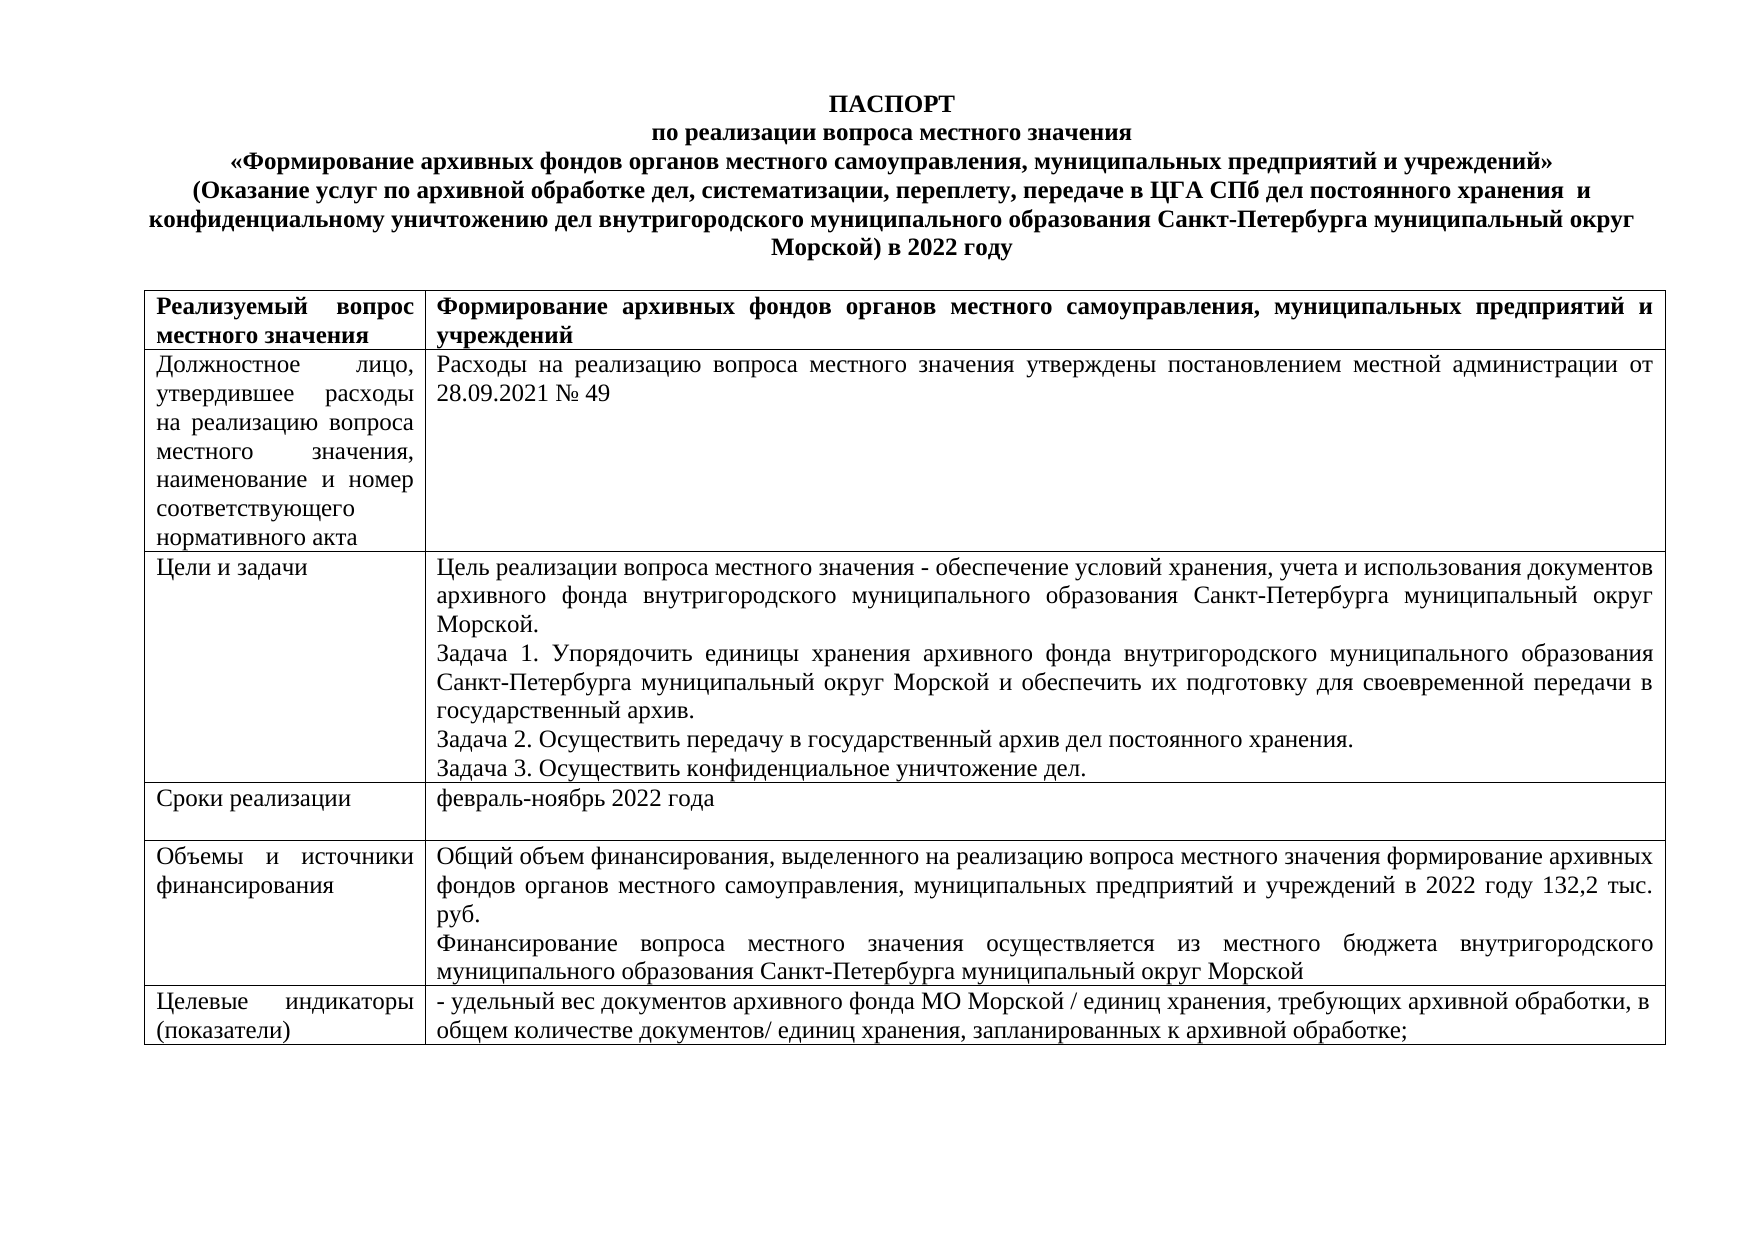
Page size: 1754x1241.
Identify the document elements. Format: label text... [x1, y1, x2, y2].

table_cell Цели и задачи [145, 552, 425, 782]
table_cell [145, 986, 425, 1044]
table_header Реализуемый вопрос местного значения [145, 291, 425, 348]
table_cell Сроки реализации [145, 783, 425, 840]
table_cell февраль-ноябрь 2022 года [426, 783, 1665, 840]
text (Оказание услуг по архивной обработке дел, систематизации, переплету, передаче в ЦГА СПб дел постоянного хранения и конфиденциальному уничтожению дел внутригородского муниципального образования Санкт-Петербурга муниципальный округ Морской) в 2022 году [148, 175, 1636, 261]
text «Формирование архивных фондов органов местного самоуправления, муниципальных предприятий и учреждений» [148, 146, 1636, 175]
table_cell Общий объем финансирования, выделенного на реализацию вопроса местного значения формирование архивных фондов органов местного самоуправления, муниципальных предприятий и учреждений в 2022 году 132,2 тыс. руб. Финансирование вопроса местного значения осуществляется из местного бюджета внутригородского муниципального образования Санкт-Петербурга муниципальный округ Морской [426, 841, 1665, 985]
table_cell Объемы и источники финансирования [145, 841, 425, 985]
text по реализации вопроса местного значения [148, 117, 1636, 146]
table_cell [426, 986, 1665, 1044]
text ПАСПОРТ [148, 89, 1636, 117]
table_cell Цель реализации вопроса местного значения - обеспечение условий хранения, учета и использования документов архивного фонда внутригородского муниципального образования Санкт-Петербурга муниципальный округ Морской. Задача 1. Упорядочить единицы хранения архивного фонда внутригородского муниципального образования Санкт-Петербурга муниципальный округ Морской и обеспечить их подготовку для своевременной передачи в государственный архив. Задача 2. Осуществить передачу в государственный архив дел постоянного хранения. Задача 3. Осуществить конфиденциальное уничтожение дел. [426, 552, 1665, 782]
table_cell Расходы на реализацию вопроса местного значения утверждены постановлением местной администрации от 28.09.2021 № 49 [426, 350, 1665, 551]
table_header Формирование архивных фондов органов местного самоуправления, муниципальных предприятий и учреждений [426, 291, 1665, 348]
table_cell Должностное лицо, утвердившее расходы на реализацию вопроса местного значения, наименование и номер соответствующего нормативного акта [145, 350, 425, 551]
